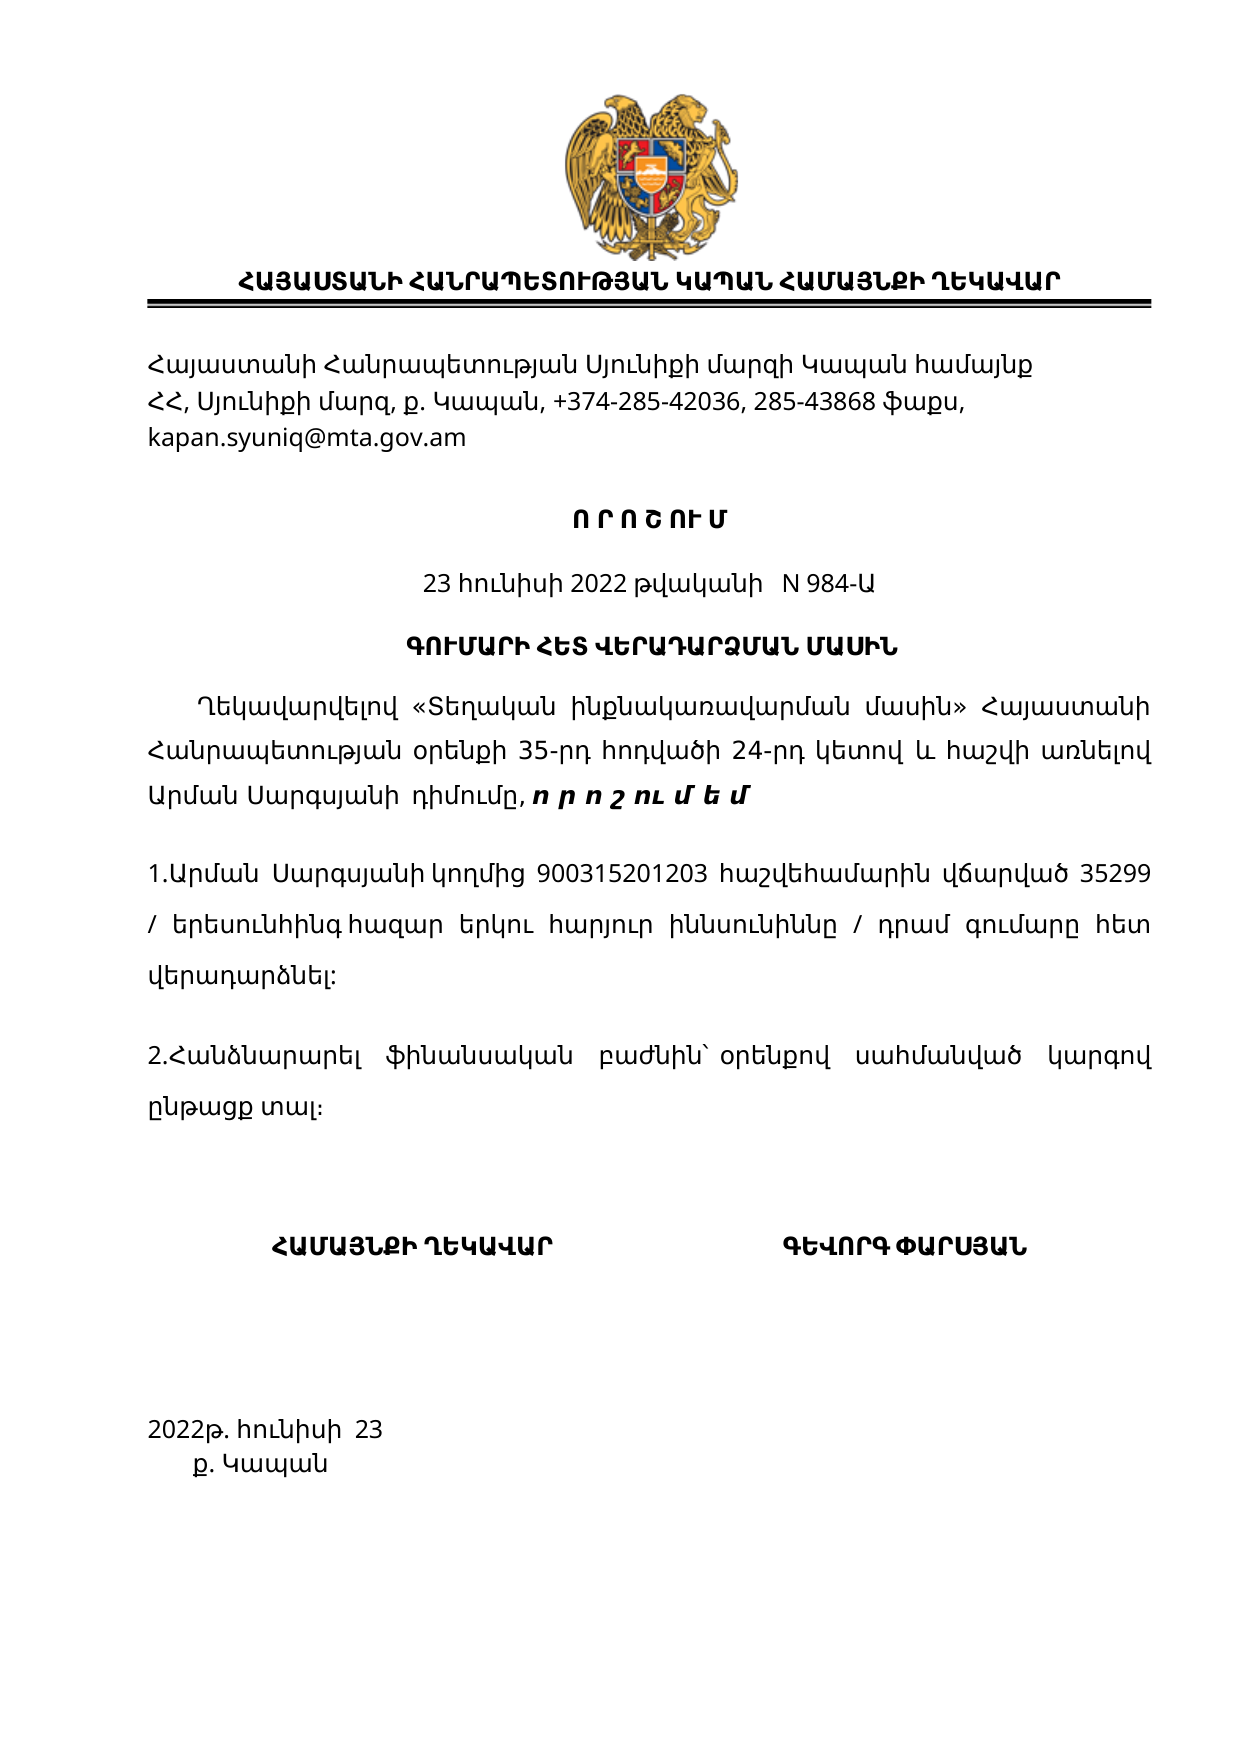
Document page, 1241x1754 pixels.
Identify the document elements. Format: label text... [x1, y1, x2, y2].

table_header ՀԱՅԱՍՏԱՆԻ ՀԱՆՐԱՊԵՏՈՒԹՅԱՆ ԿԱՊԱՆ ՀԱՄԱՅՆՔԻ ՂԵԿԱՎԱՐ Հայաստանի Հանրապետության Սյունիքի մարզի Կապան համայնք ՀՀ, Սյունիքի մարզ, ք. Կապան, +374-285-42036, 285-43868 ֆաքս, kapan.syuniq@mta.gov.am [148, 89, 1151, 299]
text 2.Հանձնարարել ֆինանսական բաժնին՝ օրենքով սահմանված կարգով ընթացք տալ։ [147, 1038, 1151, 1123]
table_header ՀԱՅԱՍՏԱՆԻ ՀԱՆՐԱՊԵՏՈՒԹՅԱՆ ԿԱՊԱՆ ՀԱՄԱՅՆՔԻ ՂԵԿԱՎԱՐ Հայաստանի Հանրապետության Սյունիքի մարզի Կապան համայնք ՀՀ, Սյունիքի մարզ, ք. Կապան, +374-285-42036, 285-43868 ֆաքս, kapan.syuniq@mta.gov.am [148, 308, 1151, 473]
text ԳՈՒՄԱՐԻ ՀԵՏ ՎԵՐԱԴԱՐՁՄԱՆ ՄԱՍԻՆ [147, 628, 1151, 662]
text 23 հունիսի 2022 թվականի N 984-Ա [147, 565, 1151, 599]
text Ո Ր Ո Շ ՈՒ Մ [147, 502, 1151, 536]
text 1.Արման Սարգսյանի կողմից 900315201203 հաշվեհամարին վճարված 35299 / երեսունհինգ հազար երկու հարյուր իննսունիննը / դրամ գումարը հետ վերադարձնել: [147, 855, 1151, 992]
text 2022թ. հունիսի 23 ք. Կապան [147, 1411, 1151, 1479]
text Ղեկավարվելով «Տեղական ինքնակառավարման մասին» Հայաստանի Հանրապետության օրենքի 35-րդ հոդվածի 24-րդ կետով և հաշվի առնելով Արման Սարգսյանի դիմումը, ո ր ո շ ու մ ե մ [147, 692, 1151, 811]
text ՀԱՄԱՅՆՔԻ ՂԵԿԱՎԱՐ ԳԵՎՈՐԳ ՓԱՐՍՅԱՆ [147, 1229, 1151, 1263]
